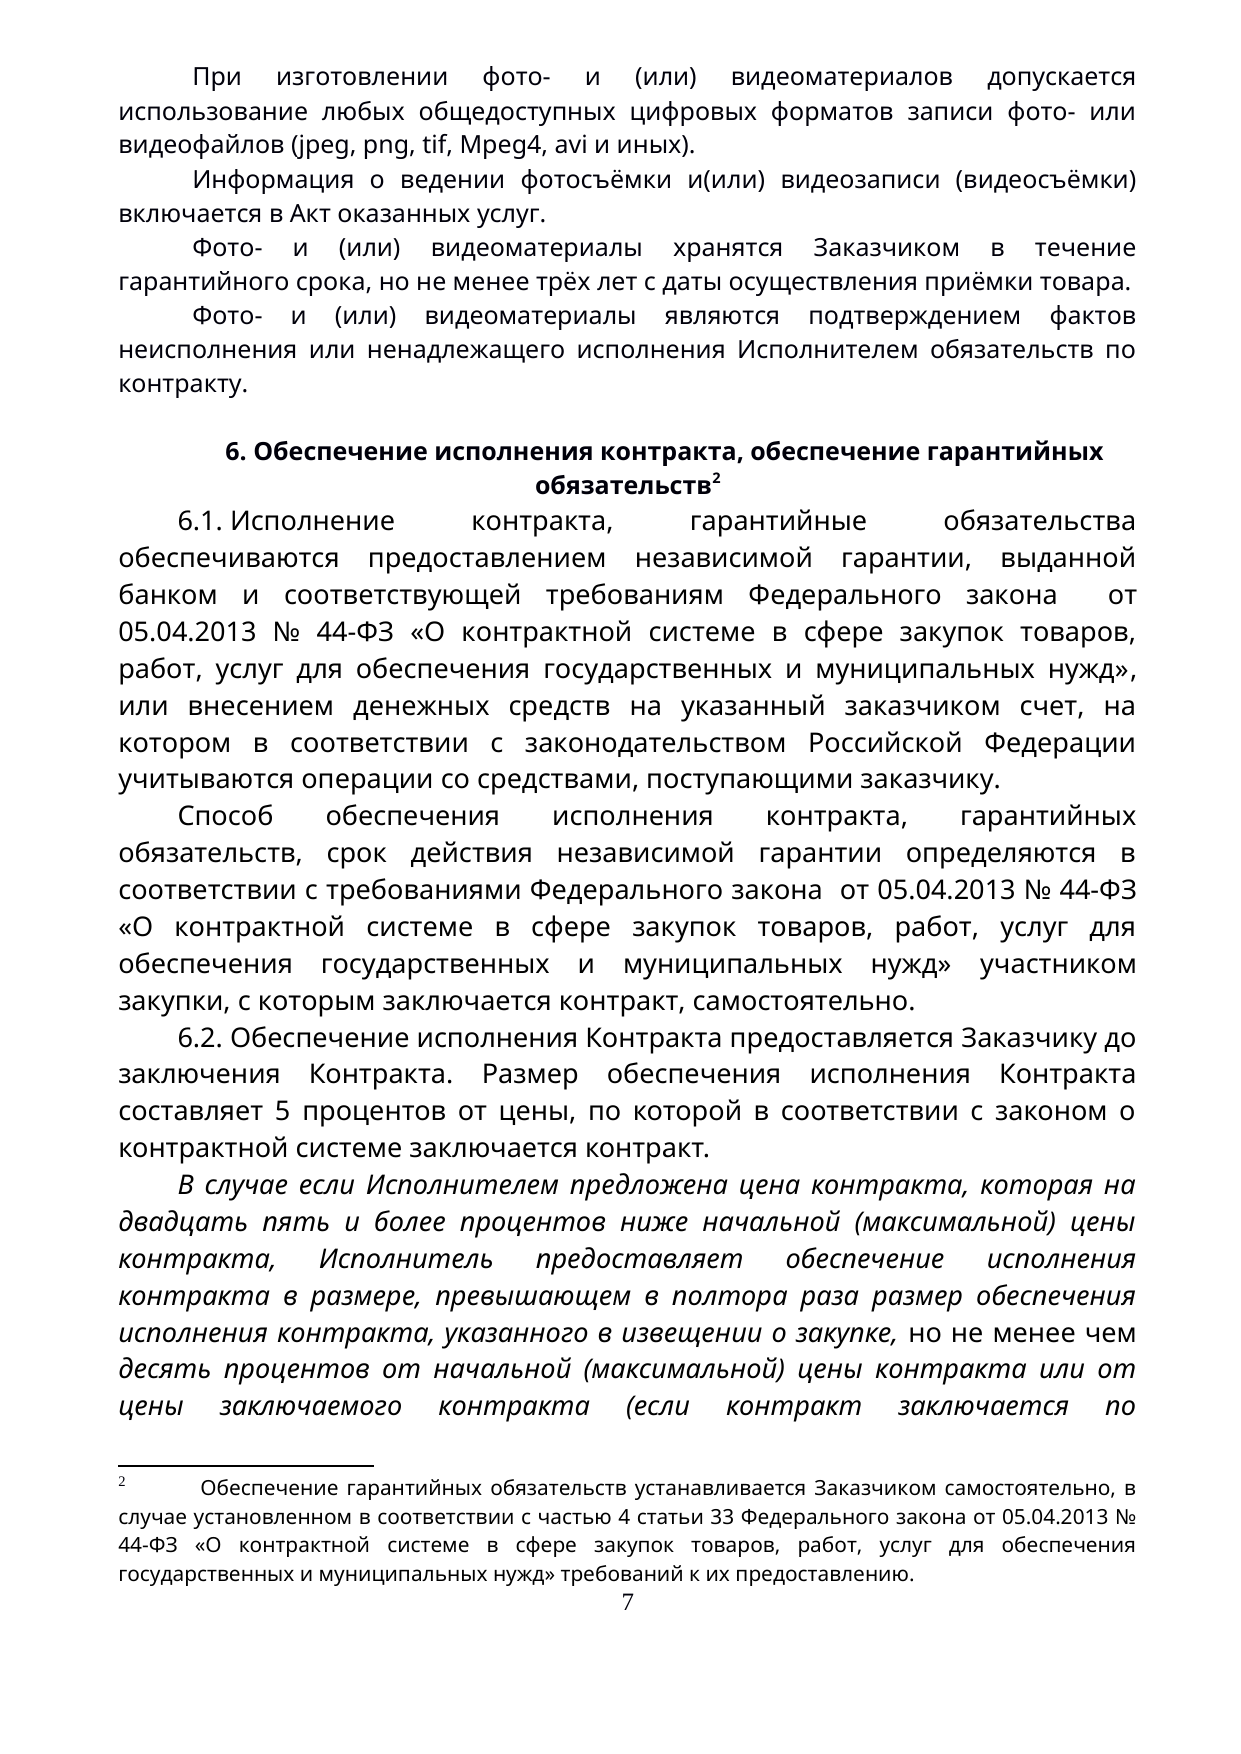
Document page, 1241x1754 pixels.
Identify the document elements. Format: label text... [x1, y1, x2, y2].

text Фото- и (или) видеоматериалы являются подтверждением фактов неисполнения или ненадлежащего исполнения Исполнителем обязательств по контракту. [118, 297, 1137, 400]
text 6.2. Обеспечение исполнения Контракта предоставляется Заказчику до заключения Контракта. Размер обеспечения исполнения Контракта составляет 5 процентов от цены, по которой в соответствии с законом о контрактной системе заключается контракт. [118, 1018, 1137, 1166]
text Фото- и (или) видеоматериалы хранятся Заказчиком в течение гарантийного срока, но не менее трёх лет с даты осуществления приёмки товара. [118, 229, 1137, 297]
text 6. Обеспечение исполнения контракта, обеспечение гарантийных обязательств [118, 434, 1137, 502]
text Способ обеспечения исполнения контракта, гарантийных обязательств, срок действия независимой гарантии определяются в соответствии с требованиями Федерального закона от 05.04.2013 № 44-ФЗ «О контрактной системе в сфере закупок товаров, работ, услуг для обеспечения государственных и муниципальных нужд» участником закупки, с которым заключается контракт, самостоятельно. [118, 797, 1137, 1018]
text Информация о ведении фотосъёмки и(или) видеозаписи (видеосъёмки) включается в Акт оказанных услуг. [118, 161, 1137, 229]
text При изготовлении фото- и (или) видеоматериалов допускается использование любых общедоступных цифровых форматов записи фото- или видеофайлов (jpeg, png, tif, Mpeg4, avi и иных). [118, 59, 1137, 161]
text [118, 1166, 1137, 1424]
text 6.1. Исполнение контракта, гарантийные обязательства обеспечиваются предоставлением независимой гарантии, выданной банком и соответствующей требованиям Федерального закона от 05.04.2013 № 44-ФЗ «О контрактной системе в сфере закупок товаров, работ, услуг для обеспечения государственных и муниципальных нужд», или внесением денежных средств на указанный заказчиком счет, на котором в соответствии с законодательством Российской Федерации учитываются операции со средствами, поступающими заказчику. [118, 502, 1137, 797]
